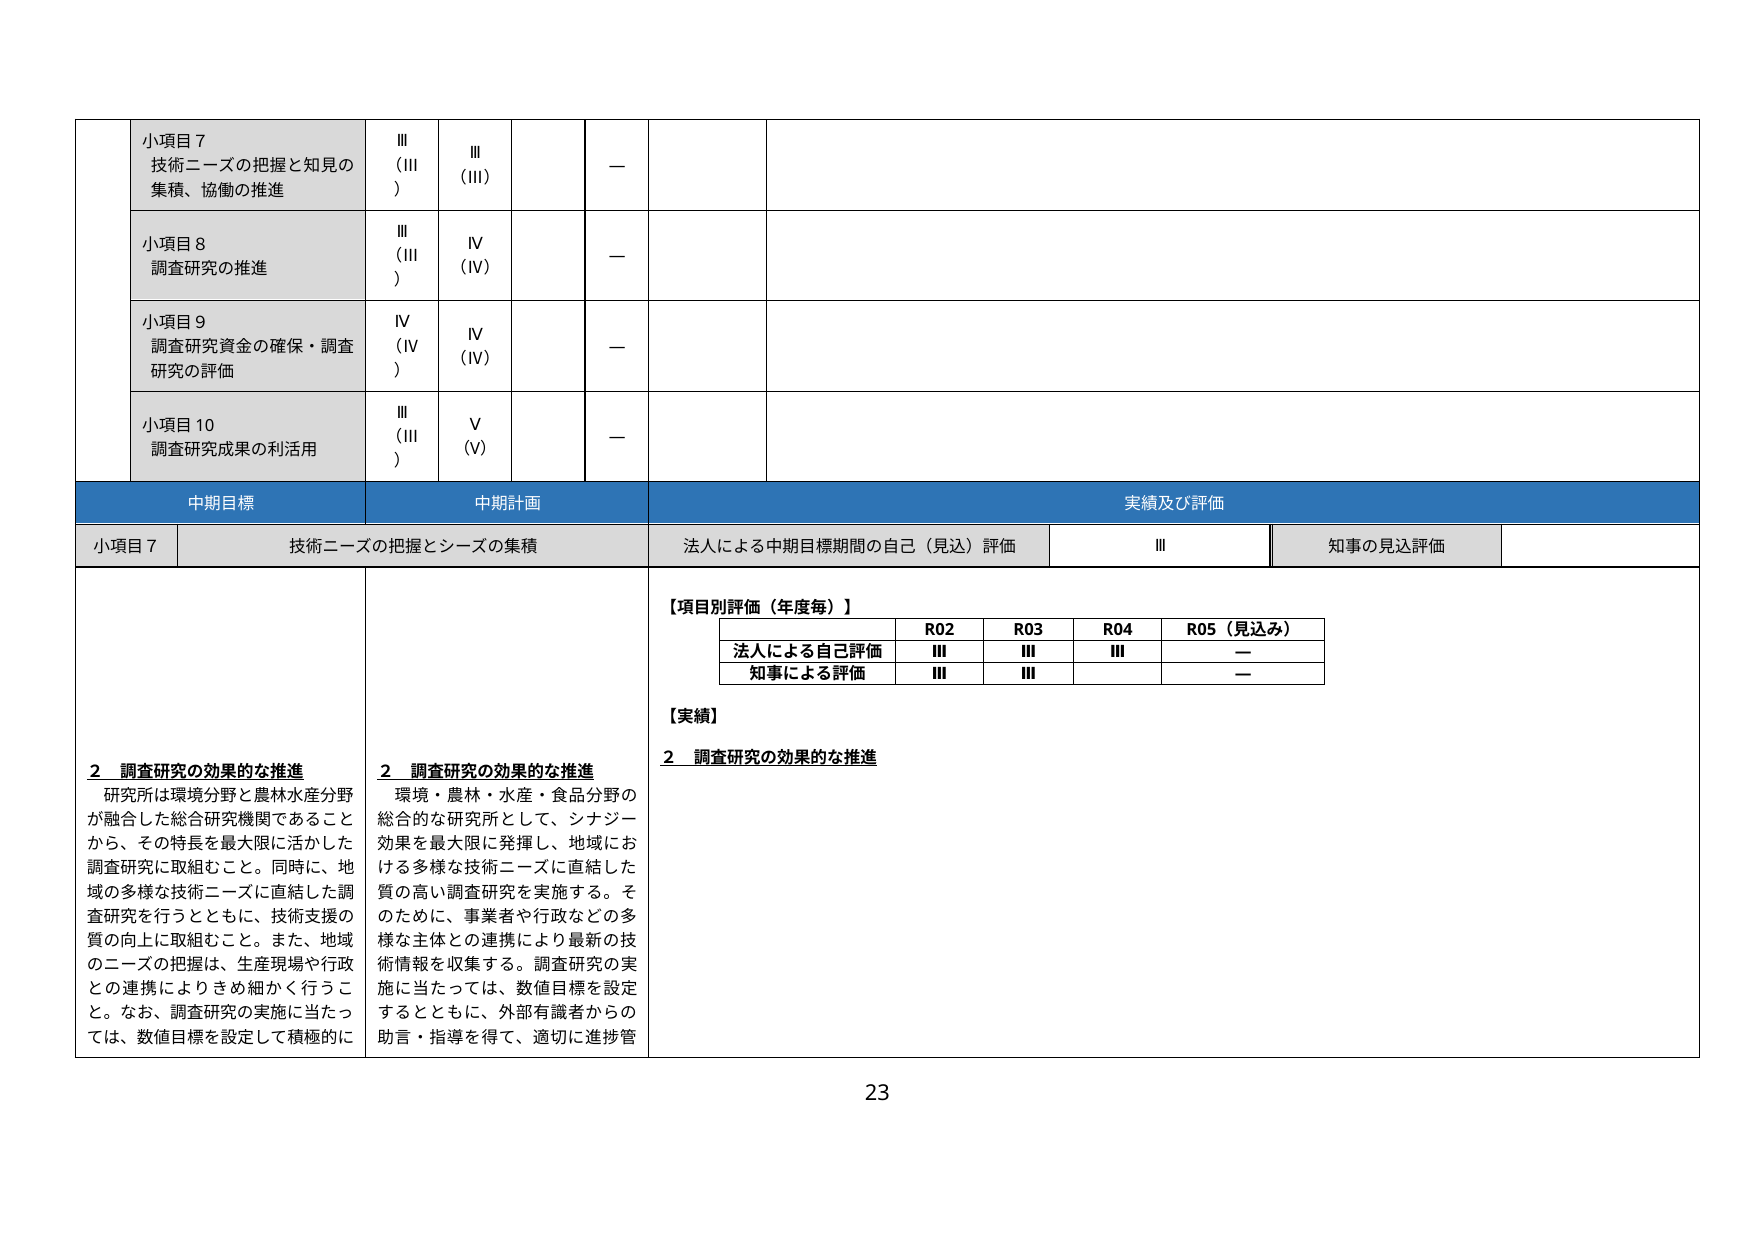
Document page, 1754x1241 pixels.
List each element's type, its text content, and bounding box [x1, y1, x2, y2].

table_cell 小項目７ [76, 525, 177, 566]
table_cell 中期目標 [76, 482, 365, 523]
table_cell [512, 120, 584, 210]
table_cell ― [586, 392, 648, 481]
table_cell 小項目７ 技術ニーズの把握と知見の集積、協働の推進 [131, 120, 365, 210]
table_cell 実績及び評価 [649, 482, 1699, 523]
table_cell 法人による中期目標期間の自己（見込）評価 [649, 525, 1049, 566]
table_cell Ⅲ （Ⅲ） [366, 120, 438, 210]
table_cell ― [586, 120, 648, 210]
table_cell ― [586, 211, 648, 299]
table_cell [649, 120, 766, 210]
table_cell [649, 211, 766, 299]
table_cell Ⅳ （Ⅳ） [439, 211, 511, 299]
table_cell Ⅲ （Ⅲ） [366, 392, 438, 481]
table_cell Ⅳ （Ⅳ） [439, 301, 511, 391]
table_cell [649, 568, 1699, 1057]
table_cell [1502, 525, 1699, 566]
table_cell [767, 211, 1699, 299]
table_cell Ⅴ （V） [439, 392, 511, 481]
table_cell [512, 301, 584, 391]
table_cell 小項目10 調査研究成果の利活用 [131, 392, 365, 481]
table_cell [649, 301, 766, 391]
table_cell 技術ニーズの把握とシーズの集積 [178, 525, 648, 566]
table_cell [366, 568, 648, 1057]
table_cell ― [586, 301, 648, 391]
table_cell 中期計画 [366, 482, 648, 523]
table_cell Ⅲ [1050, 525, 1269, 566]
table_cell [512, 392, 584, 481]
table_cell [767, 301, 1699, 391]
table_cell [767, 120, 1699, 210]
table_cell 小項目９ 調査研究資金の確保・調査研究の評価 [131, 301, 365, 391]
table_cell [649, 392, 766, 481]
table_cell [512, 211, 584, 299]
table_cell [767, 392, 1699, 481]
table_cell Ⅲ （Ⅲ） [439, 120, 511, 210]
table_cell Ⅳ （Ⅳ） [366, 301, 438, 391]
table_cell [76, 568, 365, 1057]
table_cell Ⅲ （Ⅲ） [366, 211, 438, 299]
table_cell 知事の見込評価 [1273, 525, 1501, 566]
table_cell 小項目８ 調査研究の推進 [131, 211, 365, 299]
